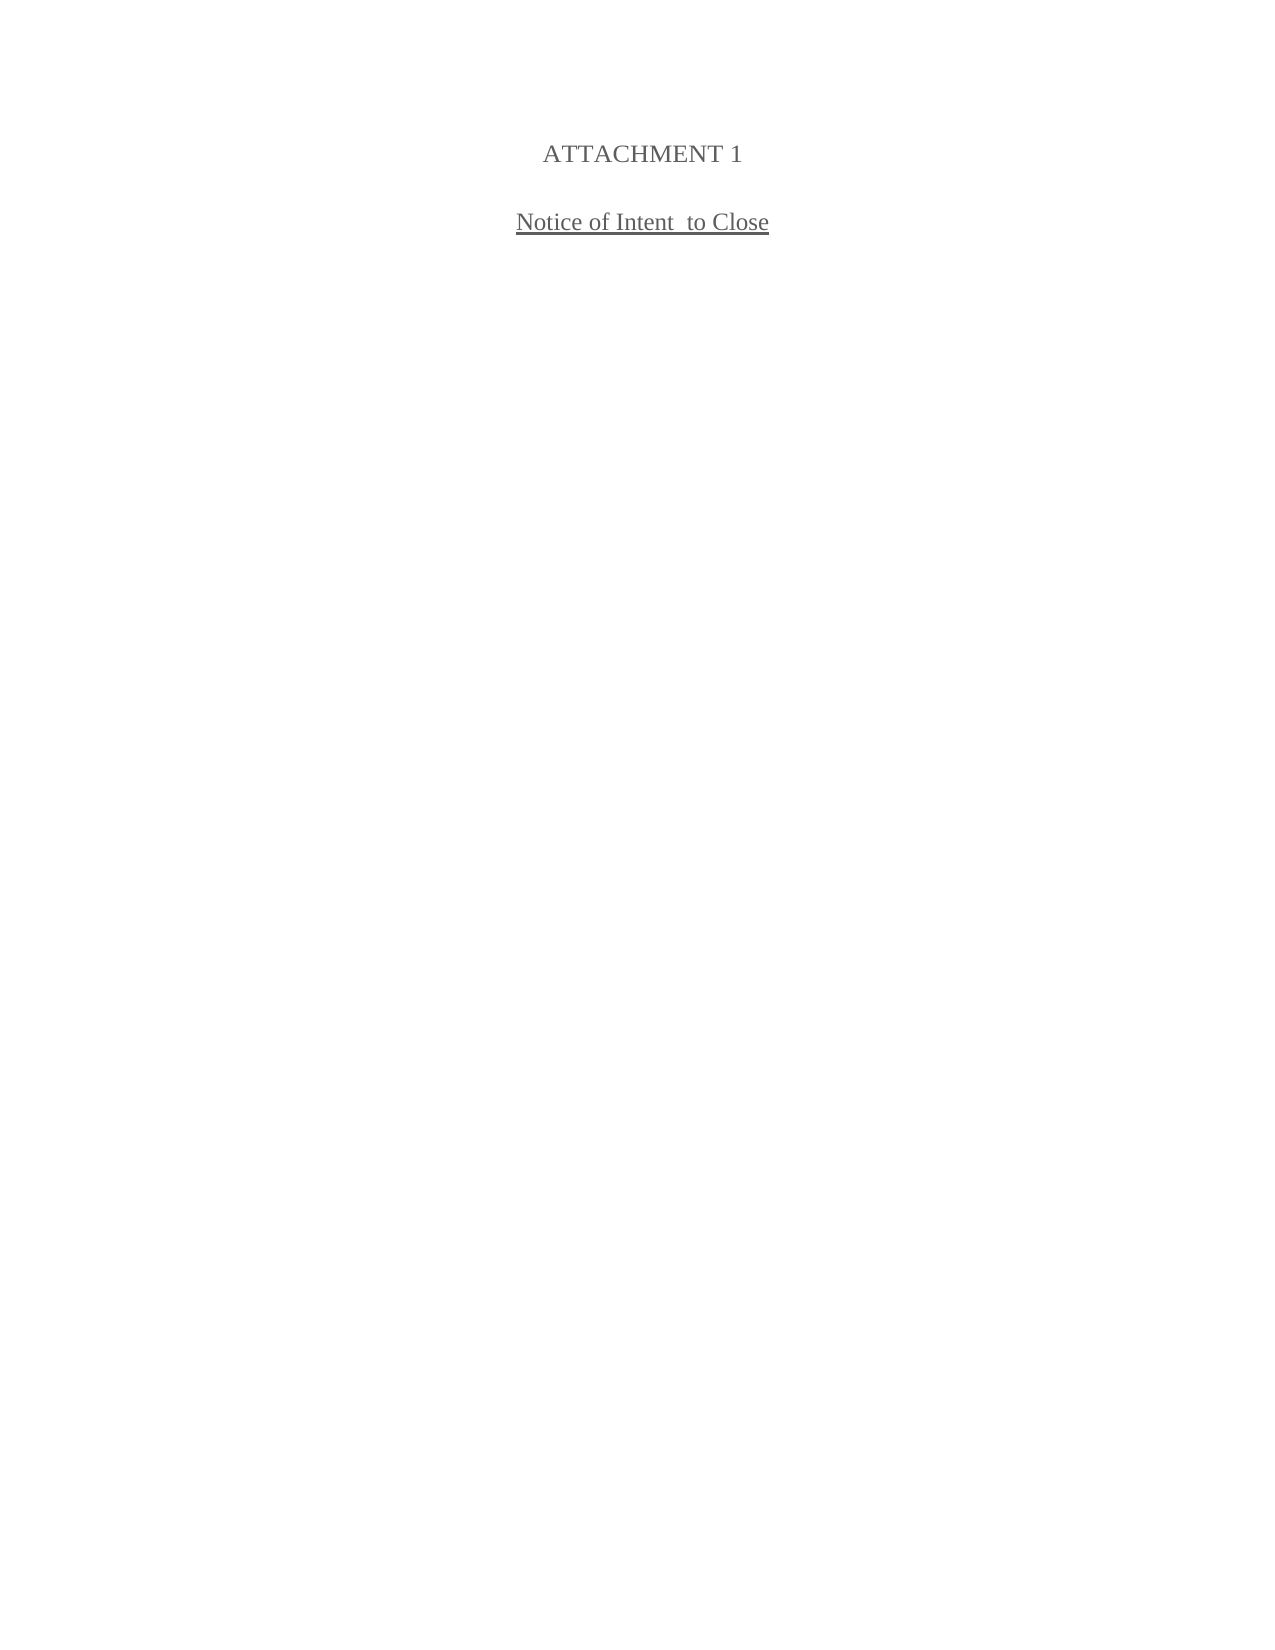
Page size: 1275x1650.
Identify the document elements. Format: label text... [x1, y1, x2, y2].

text ATTACHMENT 1 [358, 139, 927, 168]
text Notice of Intent to Close [358, 207, 927, 236]
